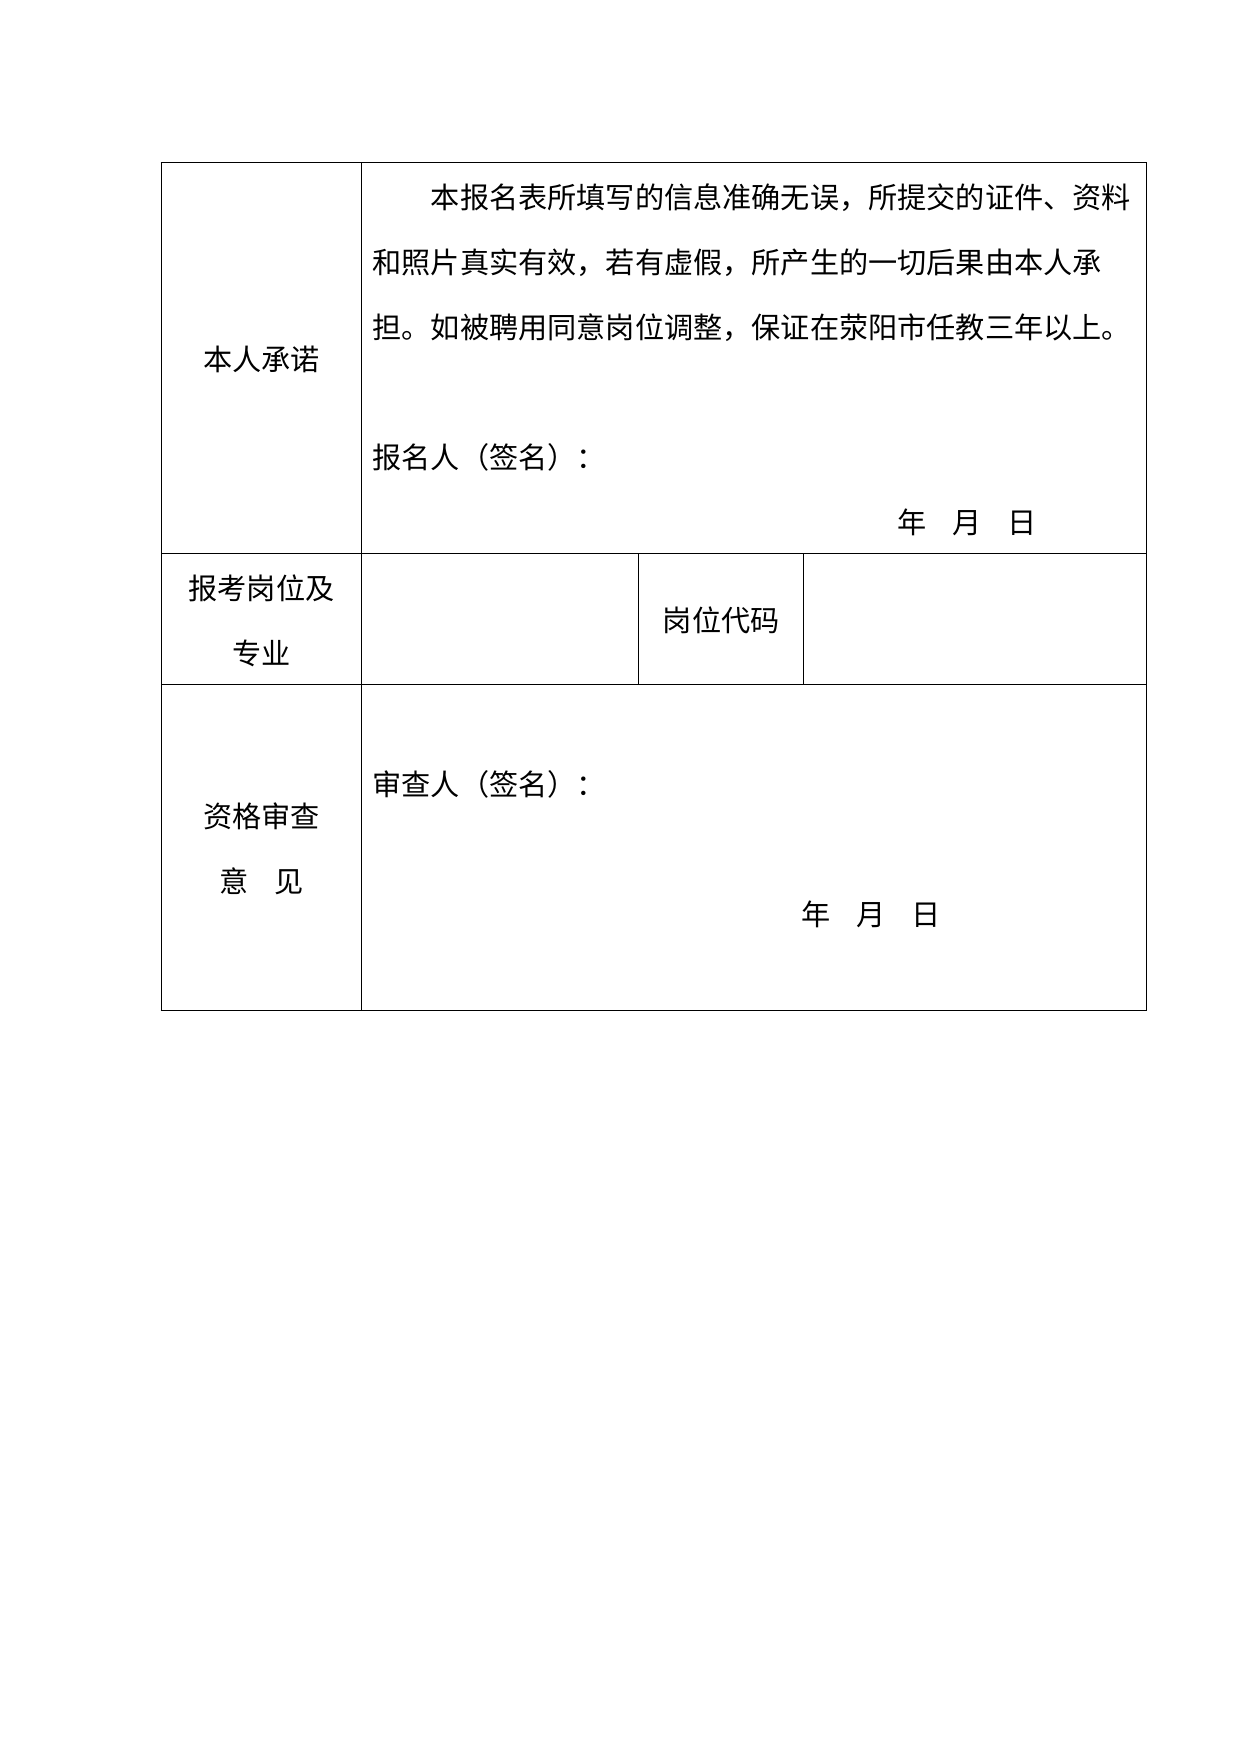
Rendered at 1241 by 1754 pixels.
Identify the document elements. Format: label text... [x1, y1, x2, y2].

table_cell [362, 554, 638, 684]
table_cell 本报名表所填写的信息准确无误，所提交的证件、资料和照片真实有效，若有虚假，所产生的一切后果由本人承担。如被聘用同意岗位调整，保证在荥阳市任教三年以上。 报名人（签名）： 年 月 日 [362, 163, 1146, 553]
table_cell 资格审查 意 见 [162, 685, 361, 1010]
table_cell 报考岗位及 专业 [162, 554, 361, 684]
table_cell 审查人（签名）： 年 月 日 [362, 685, 1146, 1010]
table_cell [804, 554, 1146, 684]
table_cell 本人承诺 [162, 163, 361, 553]
table_cell 岗位代码 [639, 554, 803, 684]
